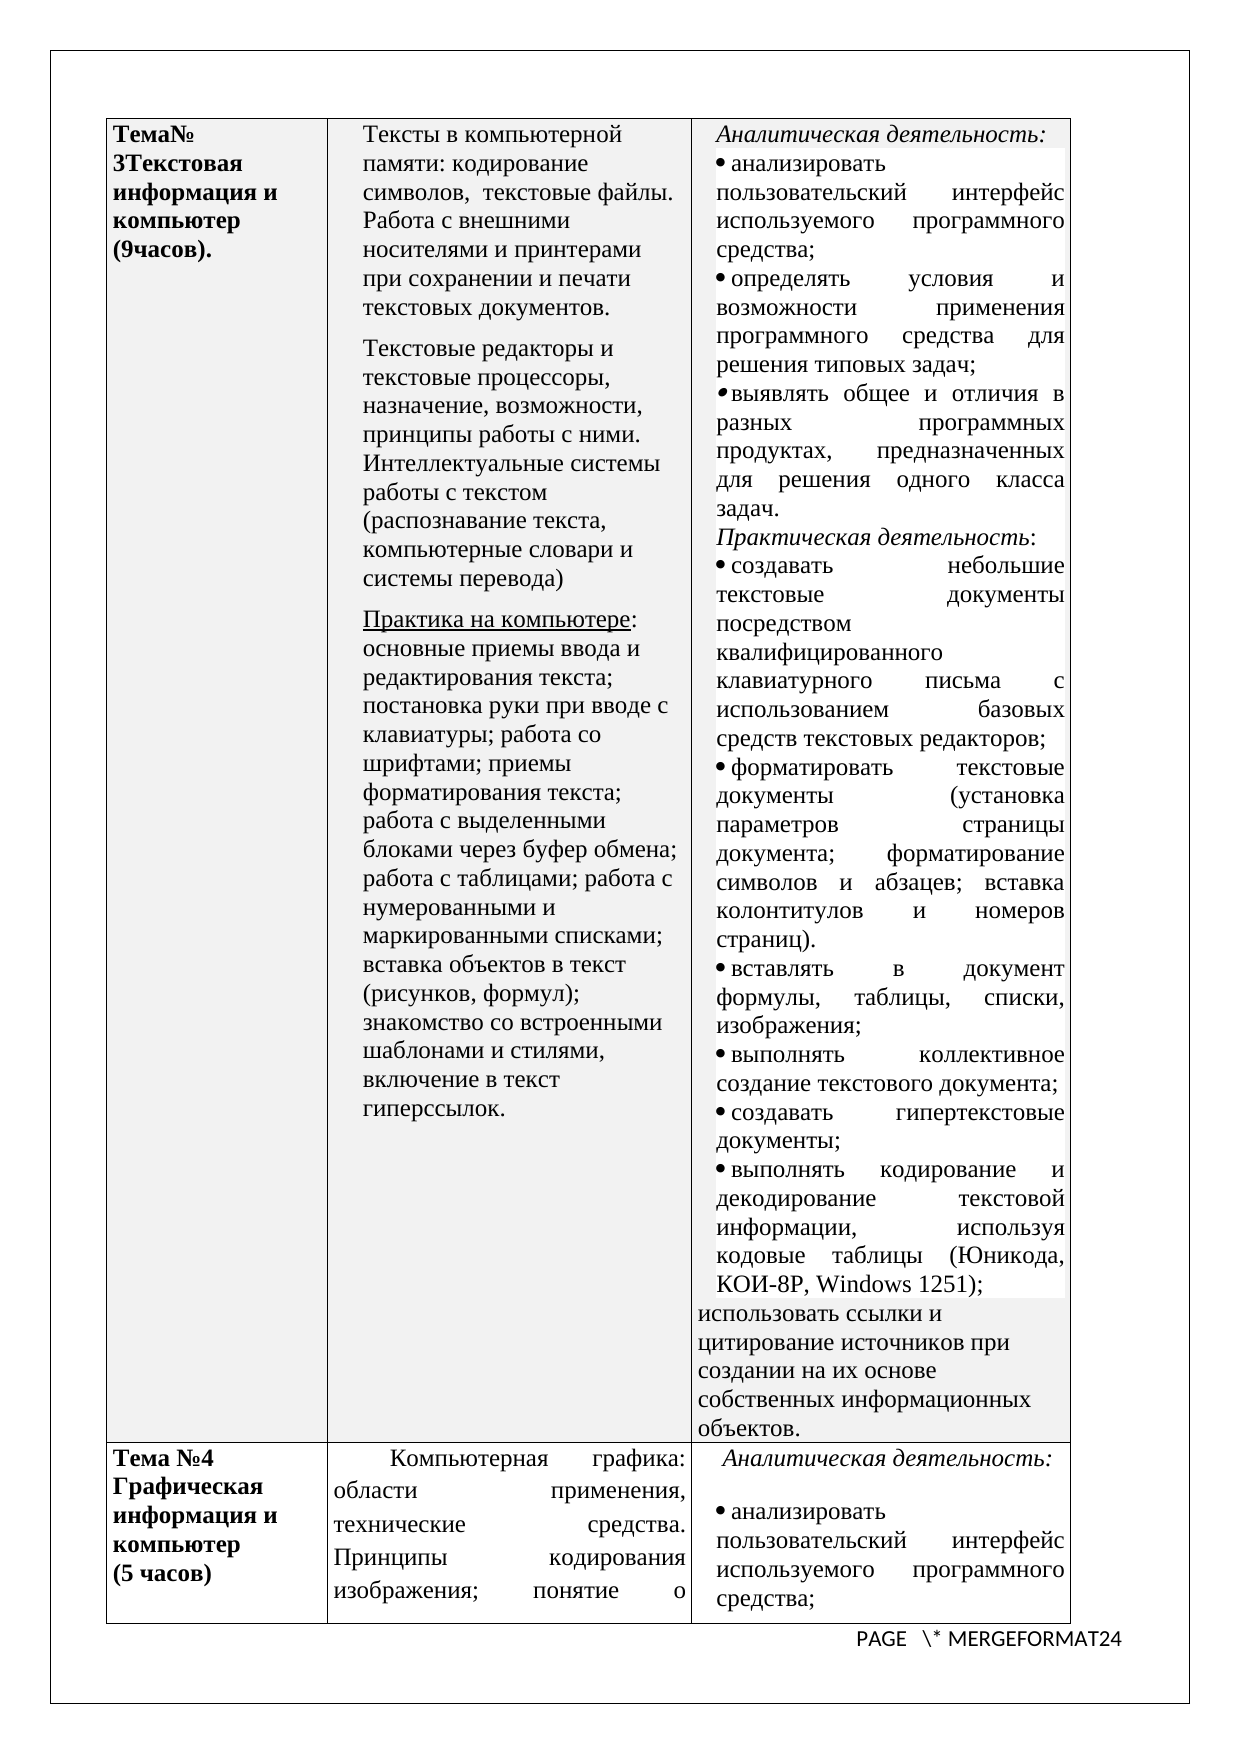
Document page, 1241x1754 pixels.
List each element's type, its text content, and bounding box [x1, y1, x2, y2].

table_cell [328, 1443, 691, 1623]
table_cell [692, 1443, 1070, 1623]
table_cell Аналитическая деятельность: анализировать пользовательский интерфейс используемого программного средства; определять условия и возможности применения программного средства для решения типовых задач; выявлять общее и отличия в разных программных продуктах, предназначенных для решения одного класса задач. Практическая деятельность: создавать небольшие текстовые документы посредством квалифицированного клавиатурного письма с использованием базовых средств текстовых редакторов; форматировать текстовые документы (установка параметров страницы документа; форматирование символов и абзацев; вставка колонтитулов и номеров страниц). вставлять в документ формулы, таблицы, списки, изображения; выполнять коллективное создание текстового документа; создавать гипертекстовые документы; выполнять кодирование и декодирование текстовой информации, используя кодовые таблицы (Юникода, КОИ-8Р, Windows 1251); использовать ссылки и цитирование источников при создании на их основе собственных информационных объектов. [692, 119, 1070, 1442]
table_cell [107, 1443, 327, 1623]
table_cell Тема№3Текстовая информация и компьютер (9часов). [107, 119, 327, 1442]
table_cell Тексты в компьютерной памяти: кодирование символов, текстовые файлы. Работа с внешними носителями и принтерами при сохранении и печати текстовых документов. Текстовые редакторы и текстовые процессоры, назначение, возможности, принципы работы с ними. Интеллектуальные системы работы с текстом (распознавание текста, компьютерные словари и системы перевода) Практика на компьютере: основные приемы ввода и редактирования текста; постановка руки при вводе с клавиатуры; работа со шрифтами; приемы форматирования текста; работа с выделенными блоками через буфер обмена; работа с таблицами; работа с нумерованными и маркированными списками; вставка объектов в текст (рисунков, формул); знакомство со встроенными шаблонами и стилями, включение в текст гиперссылок. [328, 119, 691, 1442]
